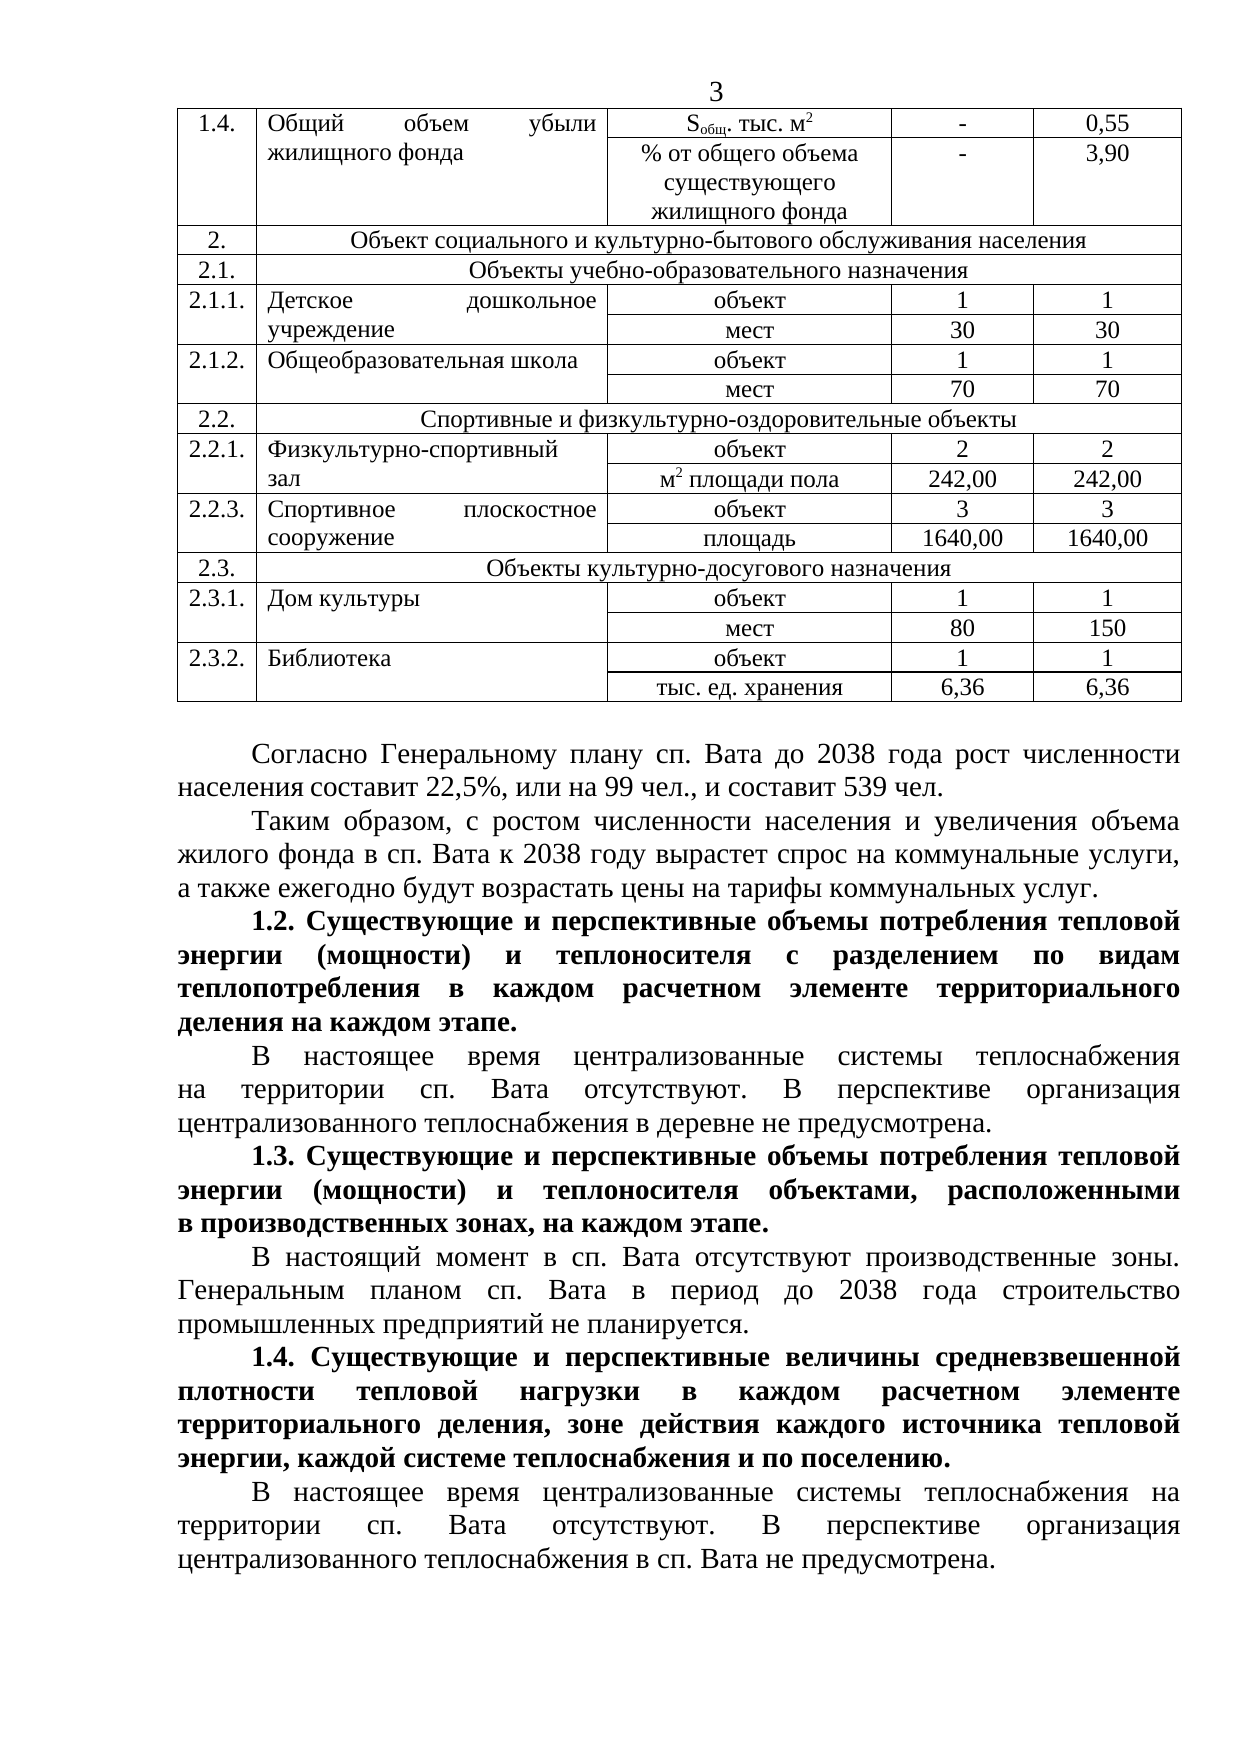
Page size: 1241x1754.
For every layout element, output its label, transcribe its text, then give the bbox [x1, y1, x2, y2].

text 1.3. Существующие и перспективные объемы потребления тепловой энергии (мощности) и теплоносителя объектами, расположенными в производственных зонах, на каждом этапе. [177, 1138, 1181, 1239]
table_cell 2.3. [178, 553, 256, 582]
table_cell 1 [892, 285, 1033, 314]
table_cell 1 [892, 583, 1033, 612]
table_cell Детское дошкольное учреждение [257, 285, 607, 344]
table_cell Объекты учебно-образовательного назначения [257, 255, 1181, 284]
table_cell 2.1.1. [178, 285, 256, 344]
table_cell Sобщ. тыс. м2 [608, 109, 891, 137]
text В настоящее время централизованные системы теплоснабжения на территории сп. Вата отсутствуют. В перспективе организация централизованного теплоснабжения в деревне не предусмотрена. [177, 1038, 1181, 1138]
table_cell 2.3.1. [178, 583, 256, 642]
table_cell 1 [892, 345, 1033, 373]
table_cell 2 [1034, 434, 1181, 463]
table_cell м2 площади пола [608, 464, 891, 493]
table_cell 2.1. [178, 255, 256, 284]
table_cell 80 [892, 613, 1033, 642]
table_cell 2 [892, 434, 1033, 463]
table_cell мест [608, 315, 891, 344]
table_cell 150 [1034, 613, 1181, 642]
table_cell 70 [892, 375, 1033, 403]
table_cell 1 [1034, 643, 1181, 671]
table_cell 30 [892, 315, 1033, 344]
table_cell Библиотека [257, 643, 607, 701]
table_cell 30 [1034, 315, 1181, 344]
table_cell 2.2.3. [178, 494, 256, 552]
table_cell площадь [608, 524, 891, 552]
table_cell Физкультурно-спортивный зал [257, 434, 607, 493]
table_cell - [892, 138, 1033, 224]
table_cell 3,90 [1034, 138, 1181, 224]
text В настоящий момент в сп. Вата отсутствуют производственные зоны. Генеральным планом сп. Вата в период до 2038 года строительство промышленных предприятий не планируется. [177, 1239, 1181, 1339]
table_cell 242,00 [892, 464, 1033, 493]
table_cell Спортивные и физкультурно-оздоровительные объекты [257, 404, 1181, 433]
table_cell объект [608, 494, 891, 522]
table_cell 2.2. [178, 404, 256, 433]
text 1.2. Существующие и перспективные объемы потребления тепловой энергии (мощности) и теплоносителя с разделением по видам теплопотребления в каждом расчетном элементе территориального деления на каждом этапе. [177, 903, 1181, 1038]
table_cell 2.2.1. [178, 434, 256, 493]
table_cell 1.4. [178, 109, 256, 224]
table_cell 1640,00 [1034, 524, 1181, 552]
table_cell 70 [1034, 375, 1181, 403]
table_cell 2. [178, 226, 256, 254]
text Согласно Генеральному плану сп. Вата до 2038 года рост численности населения составит 22,5%, или на 99 чел., и составит 539 чел. [177, 736, 1181, 803]
table_cell 0,55 [1034, 109, 1181, 137]
table_cell мест [608, 375, 891, 403]
table_cell Общеобразовательная школа [257, 345, 607, 403]
text В настоящее время централизованные системы теплоснабжения на территории сп. Вата отсутствуют. В перспективе организация централизованного теплоснабжения в сп. Вата не предусмотрена. [177, 1474, 1181, 1574]
table_cell 1 [892, 643, 1033, 671]
table_cell объект [608, 583, 891, 612]
table_cell 6,36 [1034, 673, 1181, 701]
table_cell объект [608, 434, 891, 463]
table_cell Объекты культурно-досугового назначения [257, 553, 1181, 582]
table_cell Спортивное плоскостное сооружение [257, 494, 607, 552]
table_cell 3 [892, 494, 1033, 522]
table_cell 6,36 [892, 673, 1033, 701]
table_cell Общий объем убыли жилищного фонда [257, 109, 607, 224]
table_cell 1 [1034, 345, 1181, 373]
text Таким образом, с ростом численности населения и увеличения объема жилого фонда в сп. Вата к 2038 году вырастет спрос на коммунальные услуги, а также ежегодно будут возрастать цены на тарифы коммунальных услуг. [177, 803, 1181, 903]
table_cell тыс. ед. хранения [608, 673, 891, 701]
table_cell объект [608, 345, 891, 373]
table_cell 1 [1034, 583, 1181, 612]
table_cell 2.3.2. [178, 643, 256, 701]
text 1.4. Существующие и перспективные величины средневзвешенной плотности тепловой нагрузки в каждом расчетном элементе территориального деления, зоне действия каждого источника тепловой энергии, каждой системе теплоснабжения и по поселению. [177, 1339, 1181, 1474]
table_cell 2.1.2. [178, 345, 256, 403]
table_cell объект [608, 285, 891, 314]
table_cell % от общего объема существующего жилищного фонда [608, 138, 891, 224]
table_cell 1 [1034, 285, 1181, 314]
table_cell 1640,00 [892, 524, 1033, 552]
table_cell 242,00 [1034, 464, 1181, 493]
table_cell - [892, 109, 1033, 137]
table_cell объект [608, 643, 891, 671]
table_cell Объект социального и культурно-бытового обслуживания населения [257, 226, 1181, 254]
table_cell Дом культуры [257, 583, 607, 642]
table_cell мест [608, 613, 891, 642]
table_cell 3 [1034, 494, 1181, 522]
